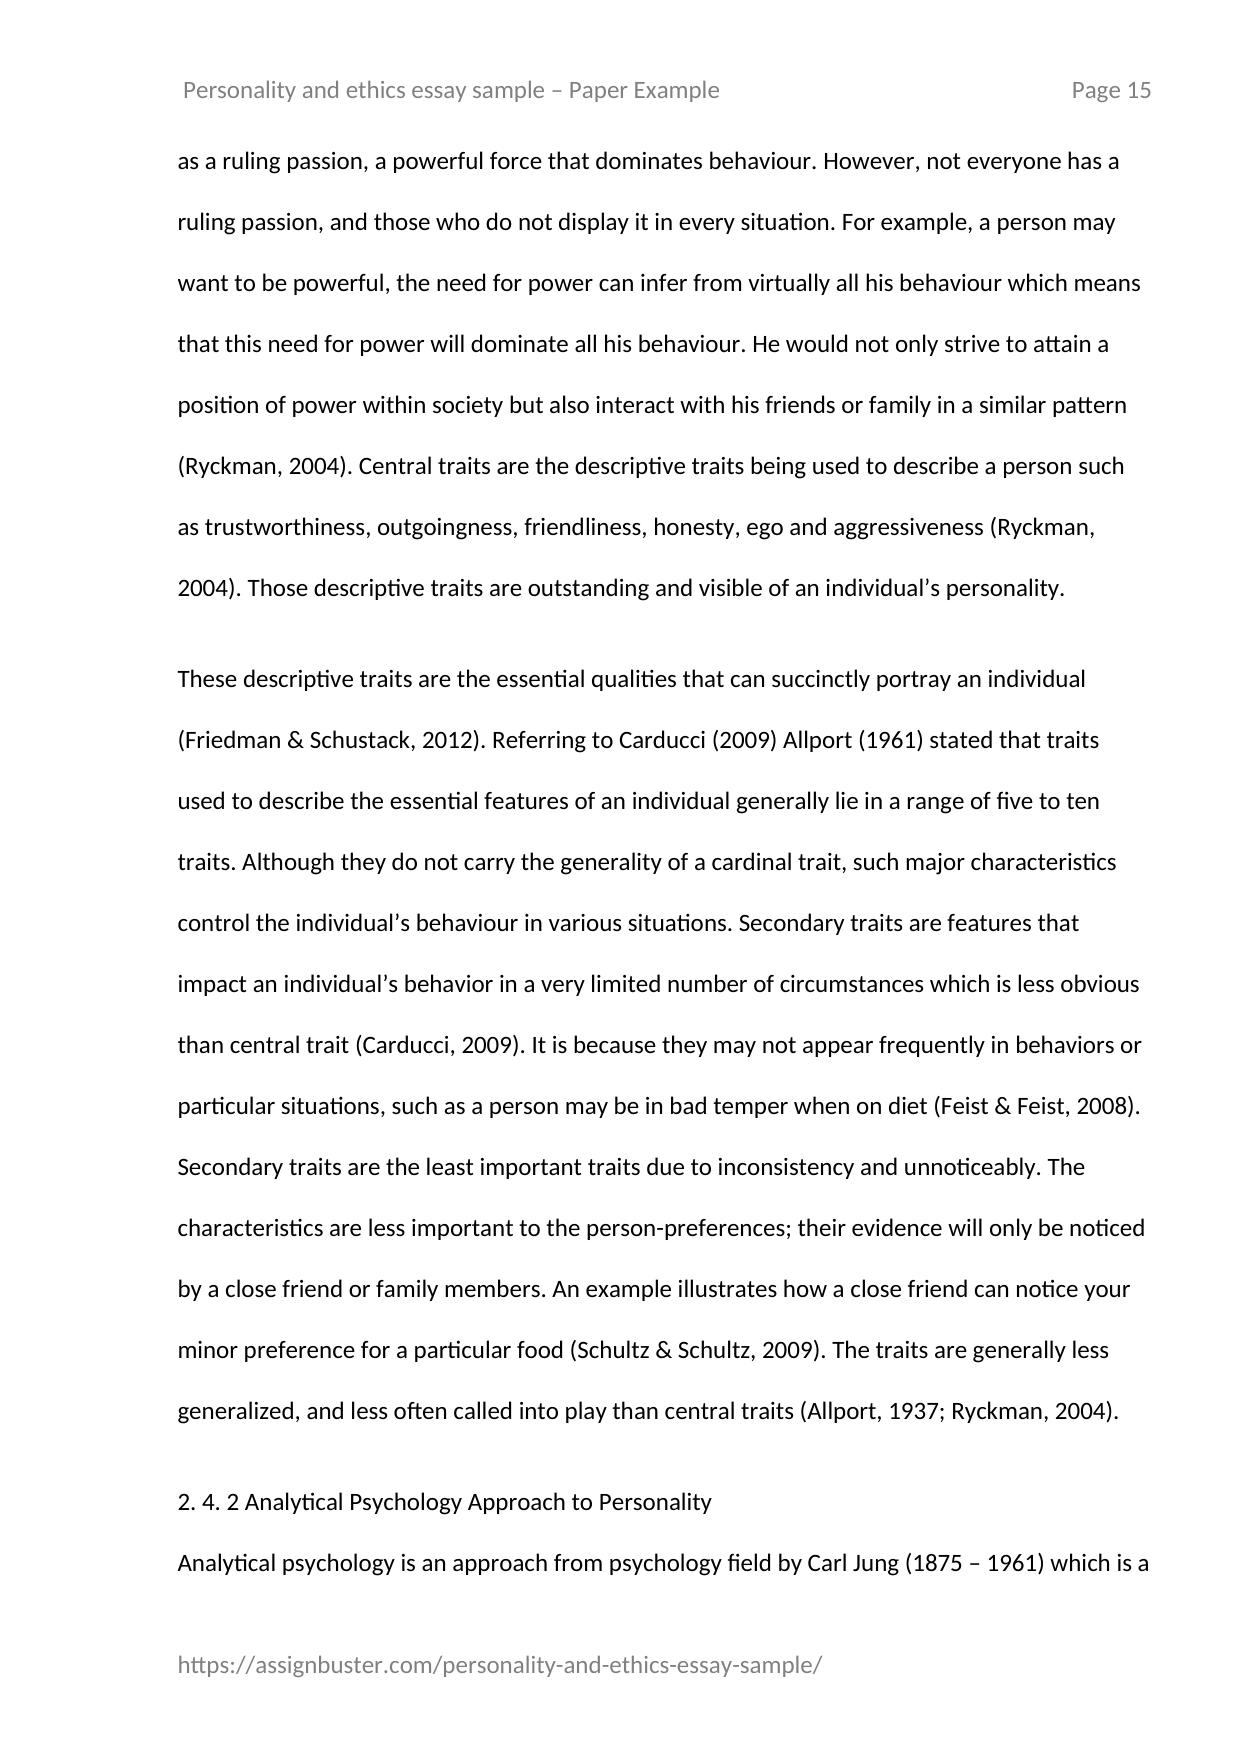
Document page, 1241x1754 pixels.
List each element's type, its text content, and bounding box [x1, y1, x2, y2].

text These descriptive traits are the essential qualities that can succinctly portray an individual (Friedman & Schustack, 2012). Referring to Carducci (2009) Allport (1961) stated that traits used to describe the essential features of an individual generally lie in a range of five to ten traits. Although they do not carry the generality of a cardinal trait, such major characteristics control the individual’s behaviour in various situations. Secondary traits are features that impact an individual’s behavior in a very limited number of circumstances which is less obvious than central trait (Carducci, 2009). It is because they may not appear frequently in behaviors or particular situations, such as a person may be in bad temper when on diet (Feist & Feist, 2008). Secondary traits are the least important traits due to inconsistency and unnoticeably. The characteristics are less important to the person-preferences; their evidence will only be noticed by a close friend or family members. An example illustrates how a close friend can notice your minor preference for a particular food (Schultz & Schultz, 2009). The traits are generally less generalized, and less often called into play than central traits (Allport, 1937; Ryckman, 2004). [177, 663, 1152, 1426]
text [177, 1486, 1152, 1577]
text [177, 145, 1152, 603]
